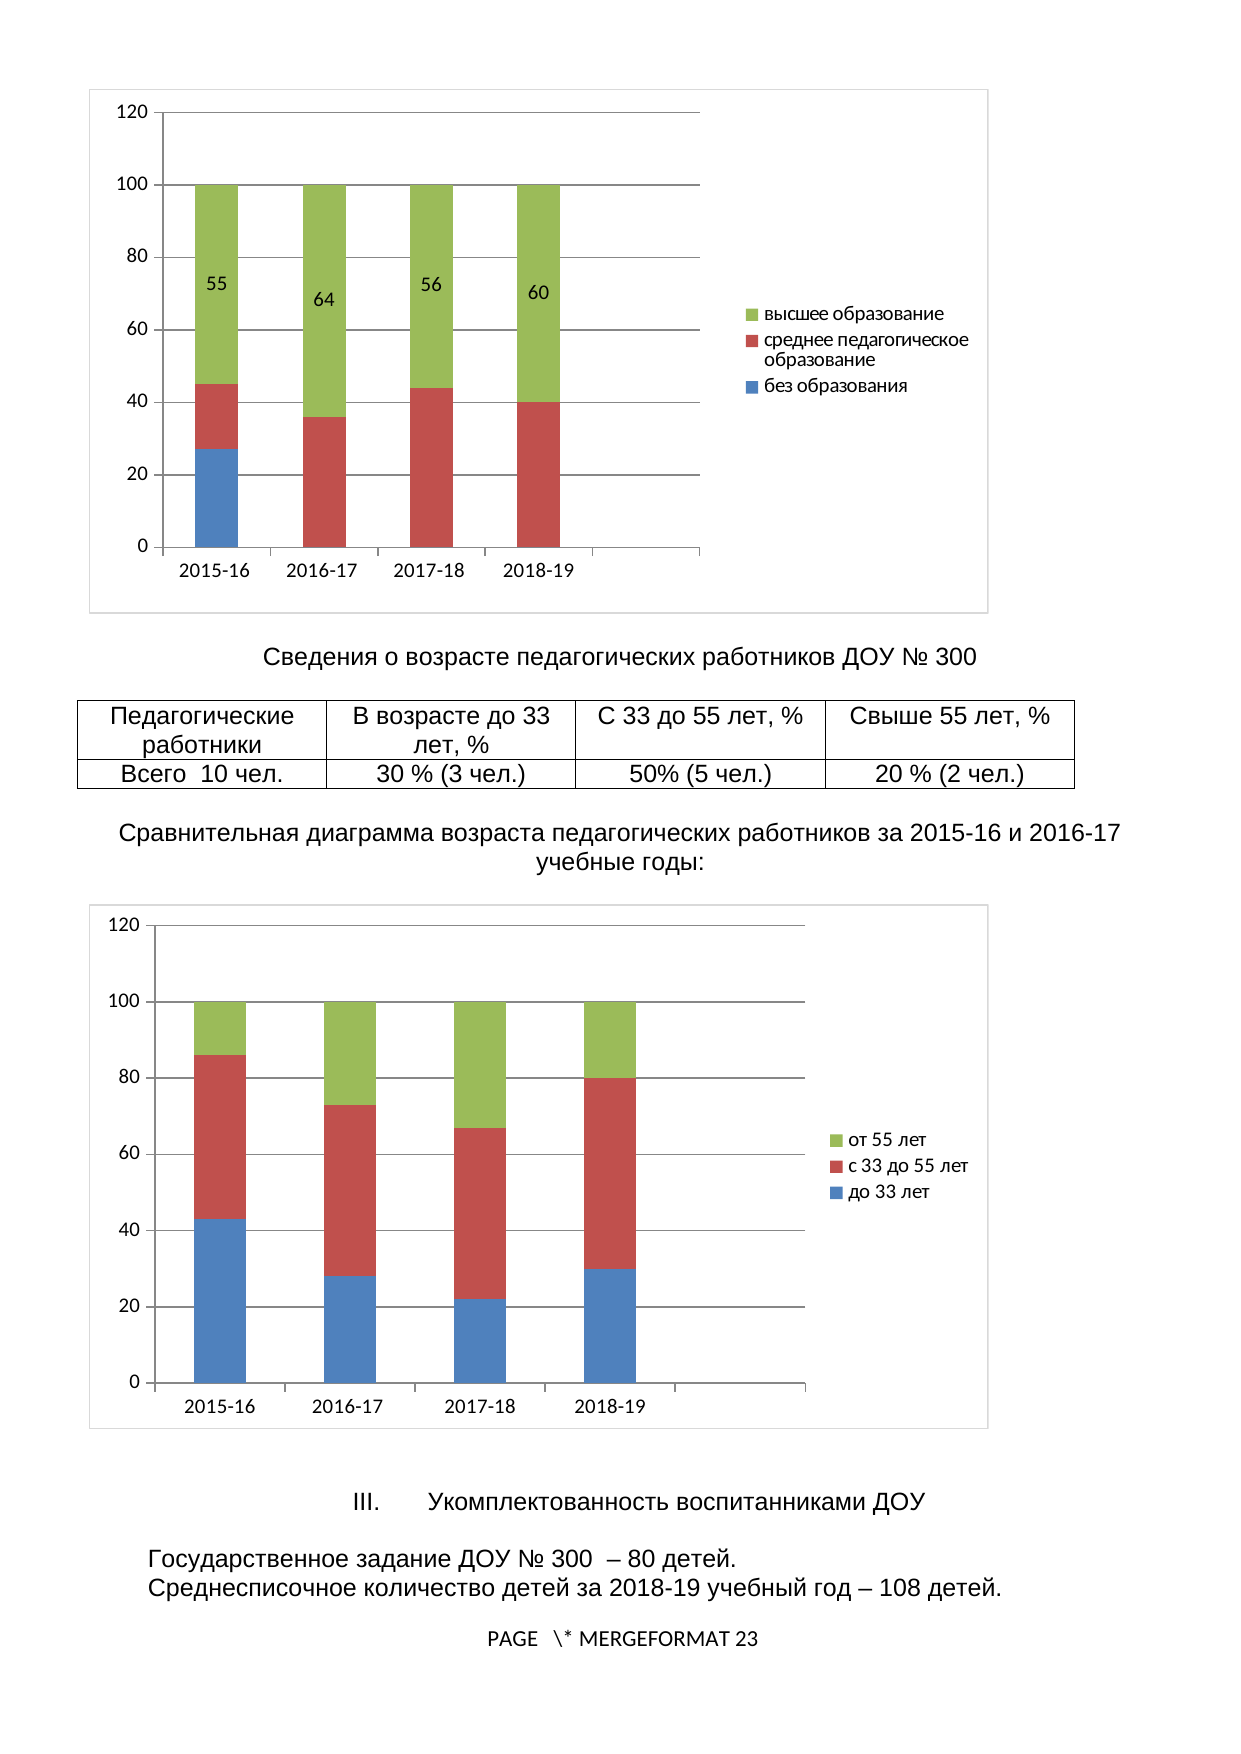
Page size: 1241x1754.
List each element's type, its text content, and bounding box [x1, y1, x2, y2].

table_header Свыше 55 лет, % [826, 701, 1074, 758]
list Укомплектованность воспитанниками ДОУ [126, 1487, 1152, 1516]
table_cell 50% (5 чел.) [576, 760, 825, 788]
text Сведения о возрасте педагогических работников ДОУ № 300 [89, 642, 1152, 671]
table_cell 20 % (2 чел.) [826, 760, 1074, 788]
table_header С 33 до 55 лет, % [576, 701, 825, 758]
table_cell 30 % (3 чел.) [327, 760, 575, 788]
text Государственное задание ДОУ № 300 – 80 детей. [89, 1544, 1152, 1573]
table_header Педагогические работники [78, 701, 326, 758]
text Среднесписочное количество детей за 2018-19 учебный год – 108 детей. [89, 1573, 1152, 1602]
table_header В возрасте до 33 лет, % [327, 701, 575, 758]
table_cell Всего 10 чел. [78, 760, 326, 788]
text Сравнительная диаграмма возраста педагогических работников за 2015-16 и 2016-17 учебные годы: [89, 818, 1152, 876]
